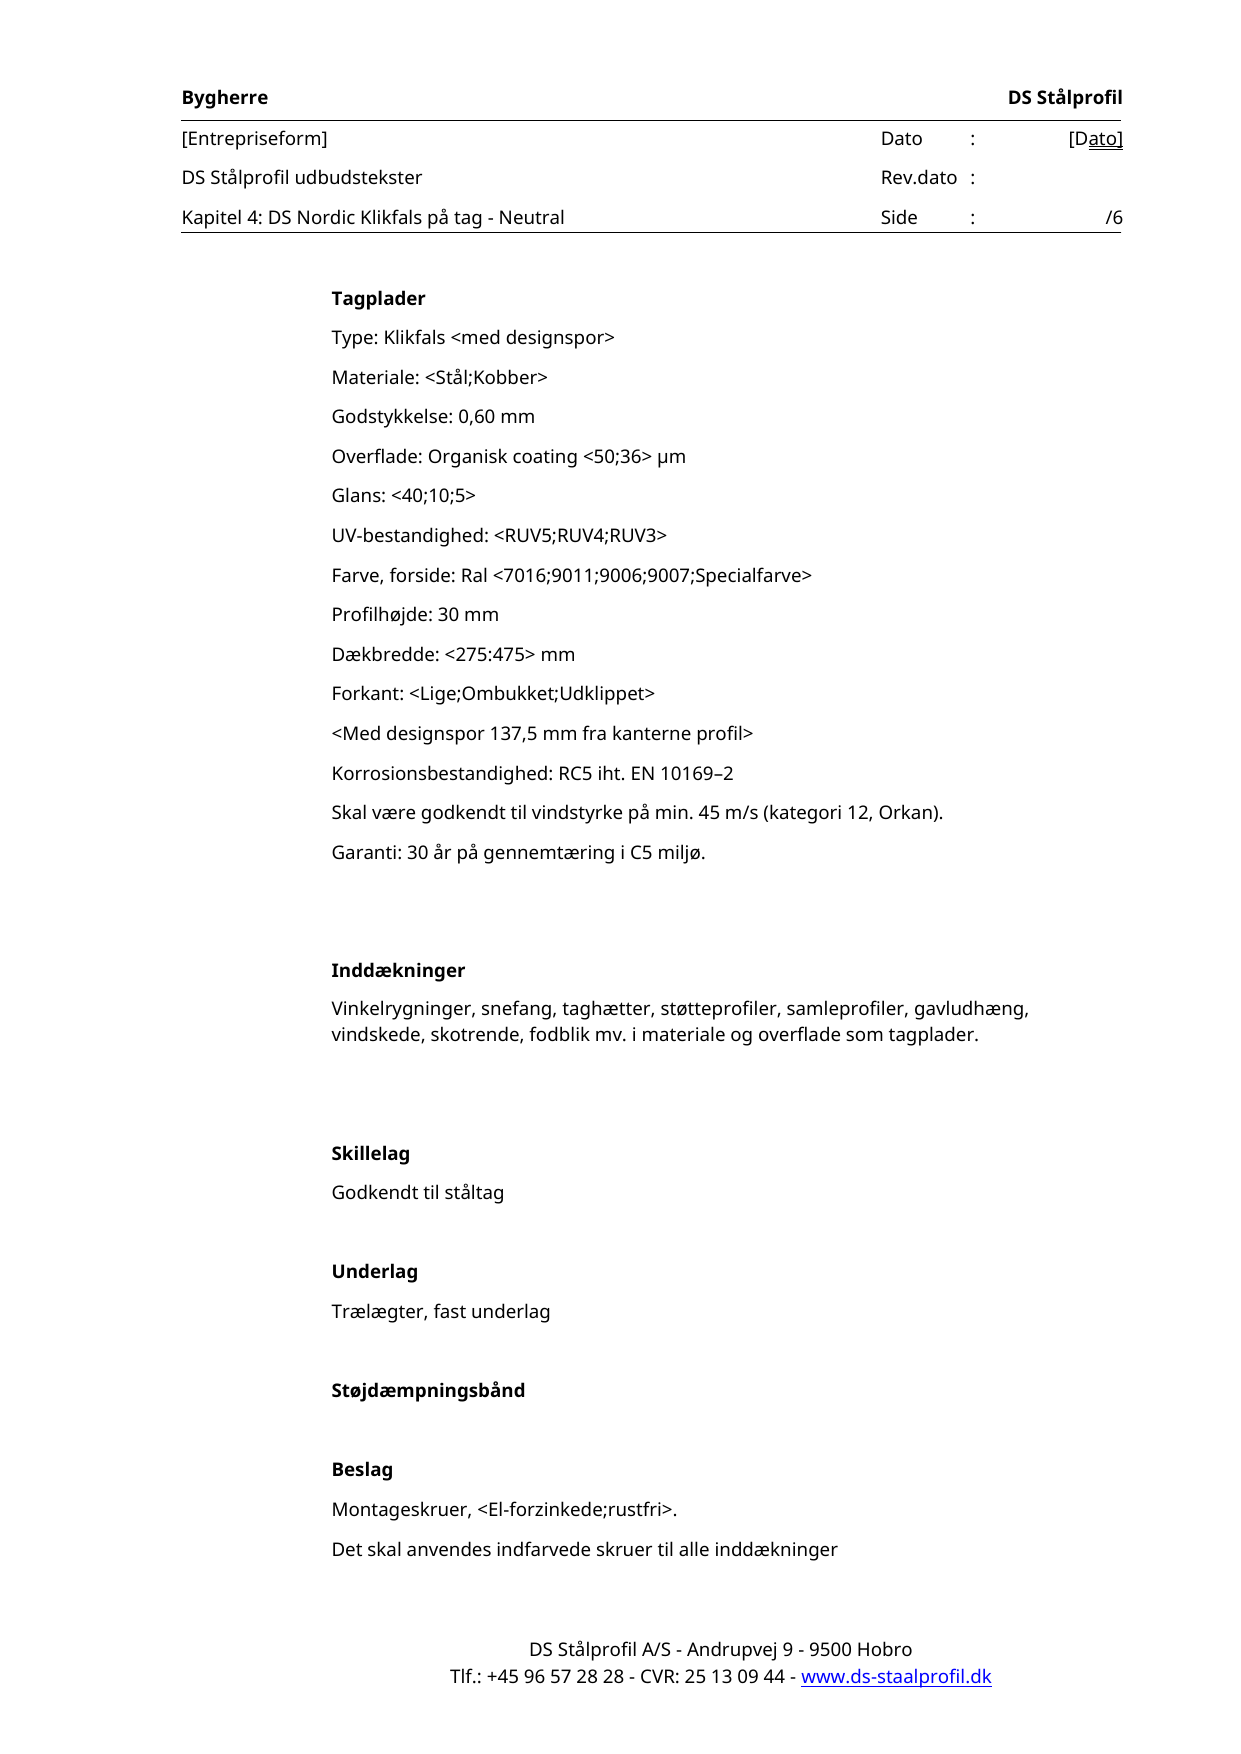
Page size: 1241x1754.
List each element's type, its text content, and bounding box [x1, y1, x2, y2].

table_header Type: Klikfals <med designspor> Materiale: <Stål;Kobber> Godstykkelse: 0,60 mm Overflade: Organisk coating <50;36> μm Glans: <40;10;5> UV-bestandighed: <RUV5;RUV4;RUV3> Farve, forside: Ral <7016;9011;9006;9007;Specialfarve> Profilhøjde: 30 mm Dækbredde: <275:475> mm Forkant: <Lige;Ombukket;Udklippet> <Med designspor 137,5 mm fra kanterne profil> Korrosionsbestandighed: RC5 iht. EN 10169–2 Skal være godkendt til vindstyrke på min. 45 m/s (kategori 12, Orkan). Garanti: 30 år på gennemtæring i C5 miljø. [331, 323, 1122, 917]
text Støjdæmpningsbånd [331, 1376, 1121, 1403]
text Inddækninger [331, 956, 1121, 983]
text Skillelag [331, 1138, 1121, 1166]
text Underlag [331, 1257, 1121, 1284]
table_header Vinkelrygninger, snefang, taghætter, støtteprofiler, samleprofiler, gavludhæng, vindskede, skotrende, fodblik mv. i materiale og overflade som tagplader. [331, 996, 1122, 1099]
text Tagplader [331, 283, 1121, 310]
text Trælægter, fast underlag [331, 1297, 1121, 1324]
text Godkendt til ståltag [331, 1178, 1121, 1205]
text Beslag [331, 1455, 1121, 1482]
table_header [331, 1495, 1122, 1574]
